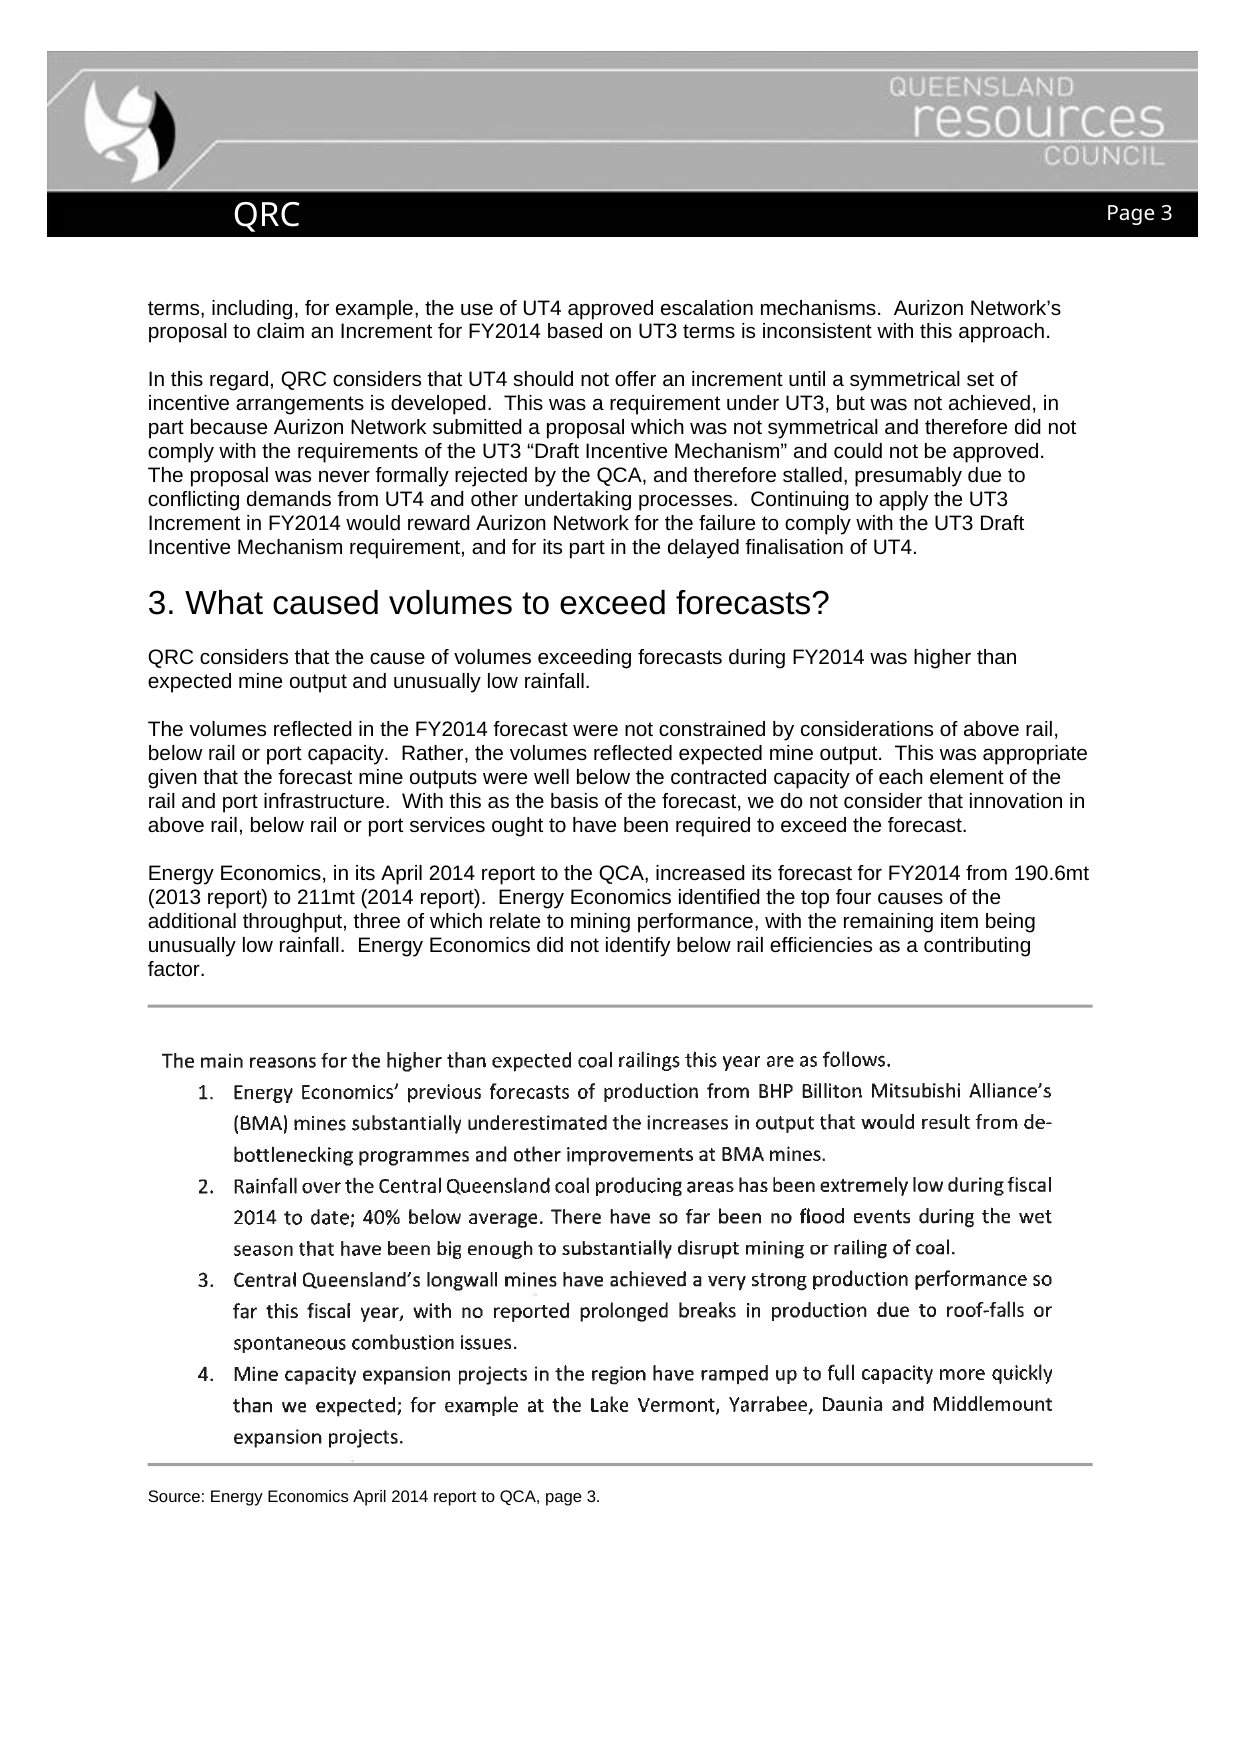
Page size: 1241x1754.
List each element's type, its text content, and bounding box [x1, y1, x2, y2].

text Energy Economics, in its April 2014 report to the QCA, increased its forecast for FY2014 from 190.6mt (2013 report) to 211mt (2014 report). Energy Economics identified the top four causes of the additional throughput, three of which relate to mining performance, with the remaining item being unusually low rainfall. Energy Economics did not identify below rail efficiencies as a contributing factor. [148, 861, 1092, 981]
picture [47, 51, 1198, 237]
list What caused volumes to exceed forecasts? [148, 583, 1092, 621]
text QRC considers that the cause of volumes exceeding forecasts during FY2014 was higher than expected mine output and unusually low rainfall. [148, 645, 1092, 693]
text Source: Energy Economics April 2014 report to QCA, page 3. [148, 1487, 1092, 1506]
text The volumes reflected in the FY2014 forecast were not constrained by considerations of above rail, below rail or port capacity. Rather, the volumes reflected expected mine output. This was appropriate given that the forecast mine outputs were well below the contracted capacity of each element of the rail and port infrastructure. With this as the basis of the forecast, we do not consider that innovation in above rail, below rail or port services ought to have been required to exceed the forecast. [148, 717, 1092, 837]
text In this regard, QRC considers that UT4 should not offer an increment until a symmetrical set of incentive arrangements is developed. This was a requirement under UT3, but was not achieved, in part because Aurizon Network submitted a proposal which was not symmetrical and therefore did not comply with the requirements of the UT3 “Draft Incentive Mechanism” and could not be approved. The proposal was never formally rejected by the QCA, and therefore stalled, presumably due to conflicting demands from UT4 and other undertaking processes. Continuing to apply the UT3 Increment in FY2014 would reward Aurizon Network for the failure to comply with the UT3 Draft Incentive Mechanism requirement, and for its part in the delayed finalisation of UT4. [148, 367, 1092, 559]
